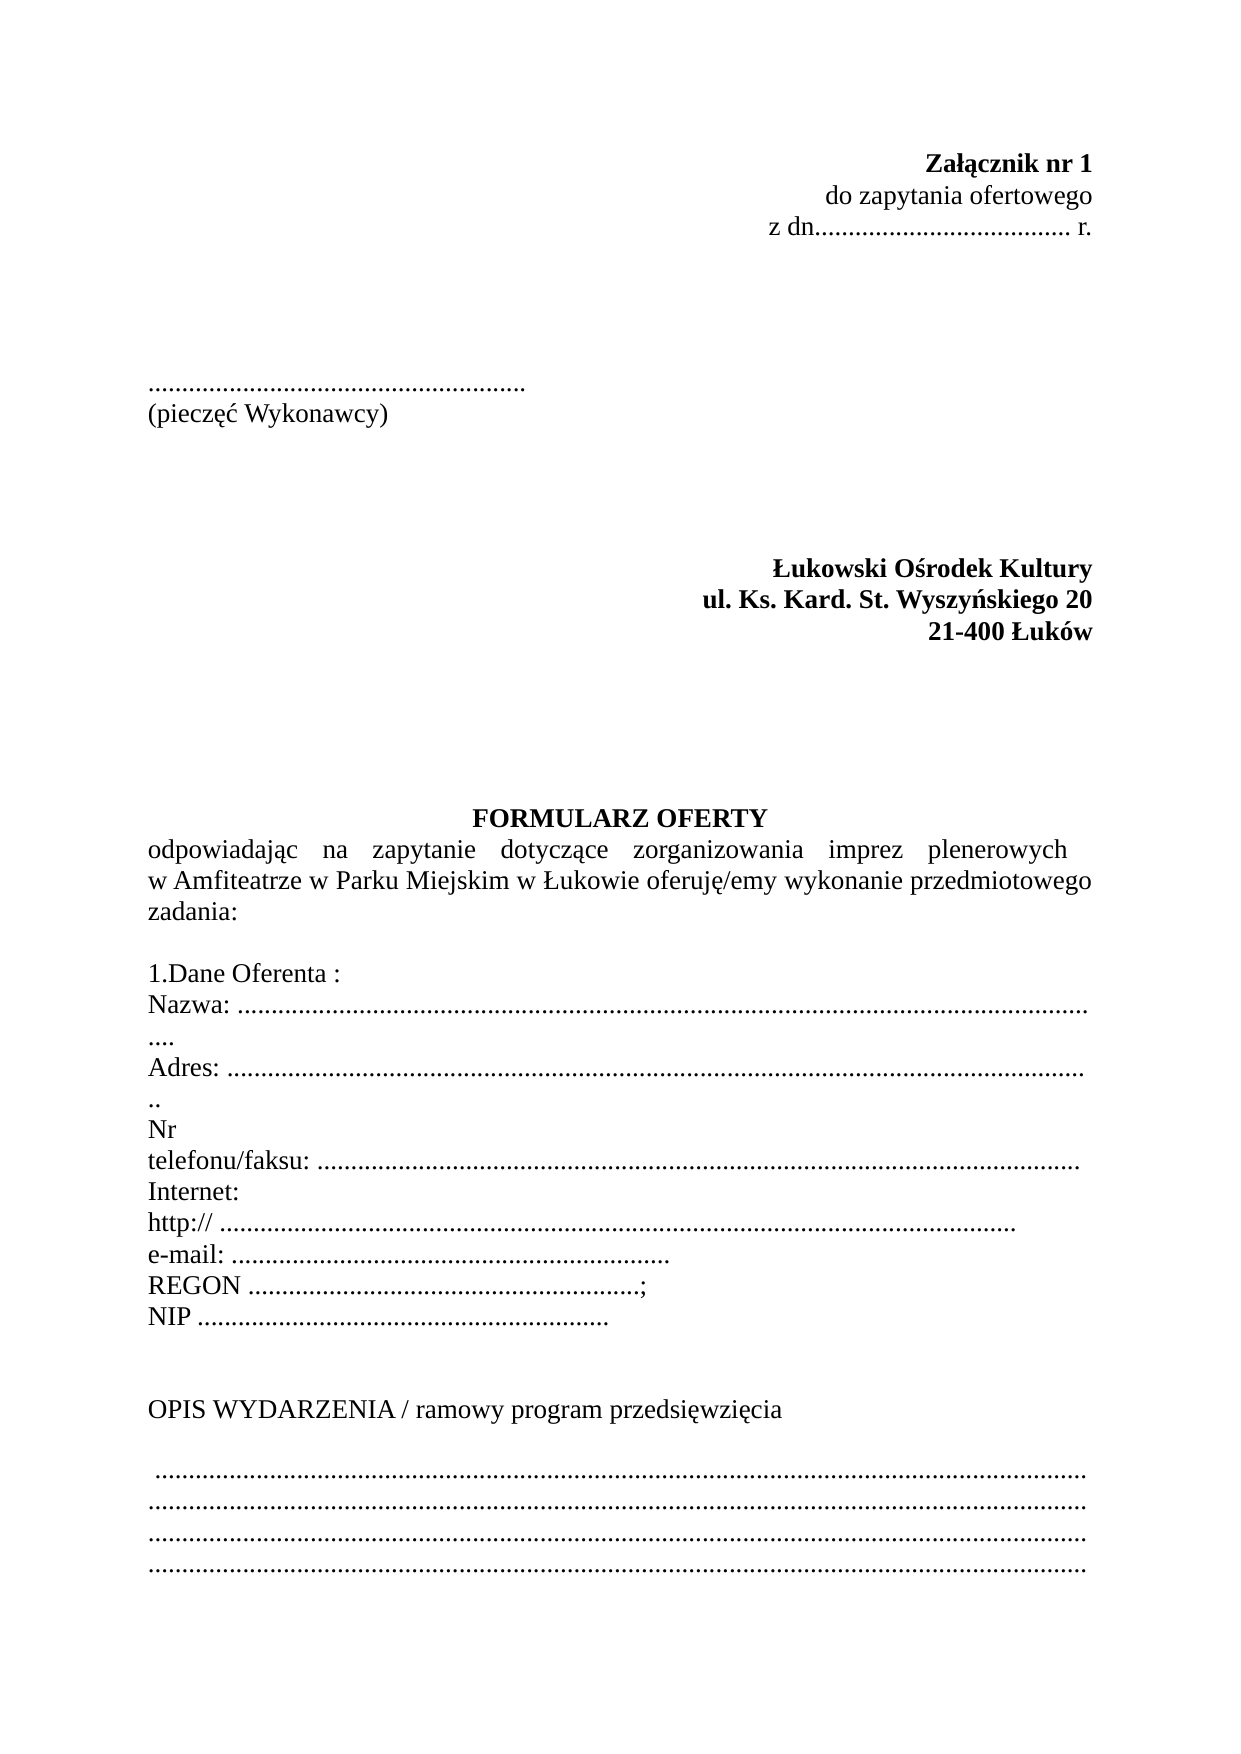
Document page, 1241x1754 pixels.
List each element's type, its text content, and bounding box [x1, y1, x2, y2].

text (pieczęć Wykonawcy) [148, 397, 1093, 428]
text 21-400 Łuków [148, 615, 1093, 646]
text do zapytania ofertowego [148, 179, 1093, 210]
text Załącznik nr 1 [148, 148, 1093, 179]
text Nr telefonu/faksu: ................................................................................................................. [148, 1113, 1093, 1175]
text z dn...................................... r. [148, 210, 1093, 241]
text 1.Dane Oferenta : Nazwa: .................................................................................................................................. Adres: ................................................................................................................................. [148, 957, 1093, 1113]
text e-mail: ................................................................. [148, 1238, 1093, 1269]
text OPIS WYDARZENIA / ramowy program przedsięwzięcia [148, 1393, 1093, 1424]
text odpowiadając na zapytanie dotyczące zorganizowania imprez plenerowych w Amfiteatrze w Parku Miejskim w Łukowie oferuję/emy wykonanie przedmiotowego zadania: [148, 833, 1093, 926]
text Łukowski Ośrodek Kultury [148, 552, 1093, 584]
text Internet: http:// ...................................................................................................................... [148, 1175, 1093, 1238]
text ........................................................ [148, 366, 1093, 397]
text REGON ..........................................................; [148, 1269, 1093, 1300]
text ul. Ks. Kard. St. Wyszyńskiego 20 [148, 584, 1093, 615]
text FORMULARZ OFERTY [148, 802, 1093, 833]
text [148, 1453, 1093, 1578]
text NIP ............................................................. [148, 1300, 1093, 1331]
